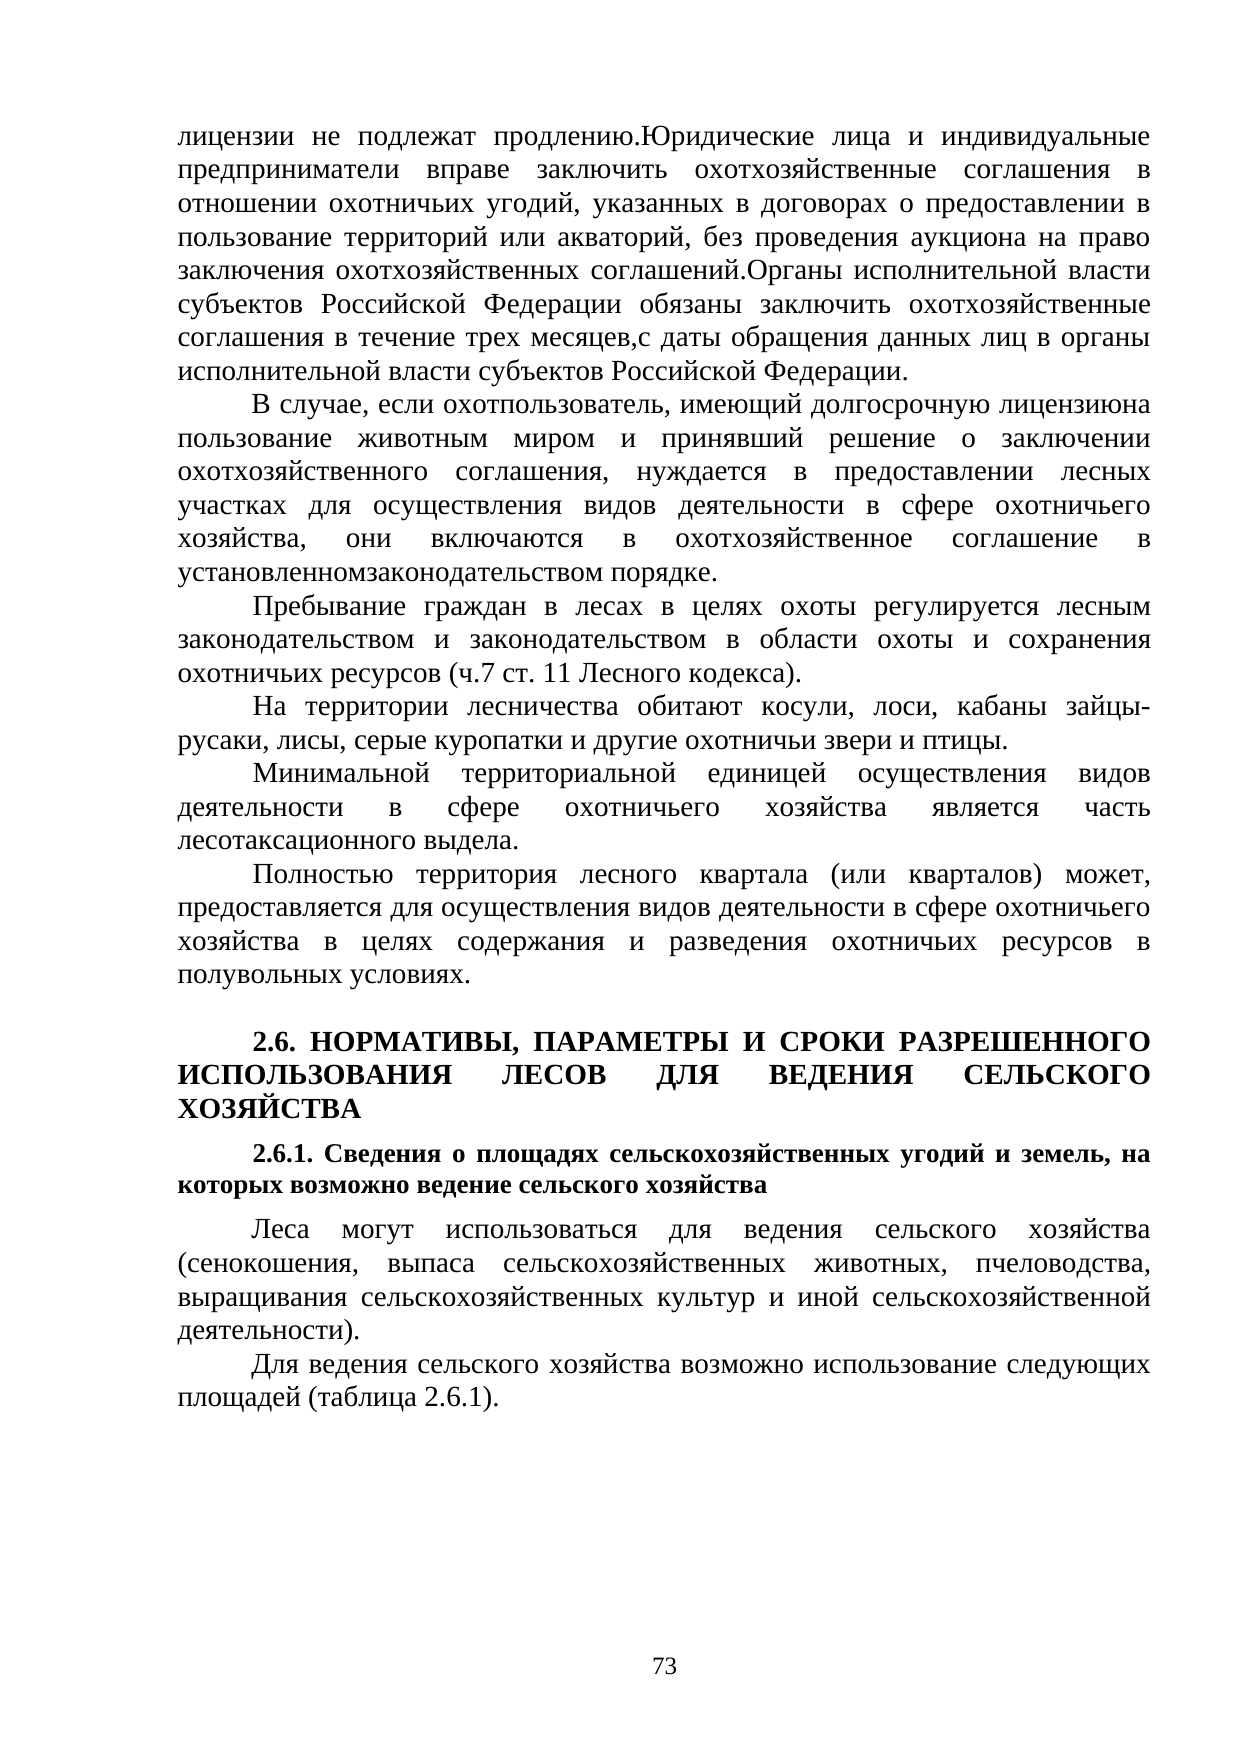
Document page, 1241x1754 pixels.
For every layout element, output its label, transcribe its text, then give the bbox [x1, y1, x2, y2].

text На территории лесничества обитают косули, лоси, кабаны зайцы-русаки, лисы, серые куропатки и другие охотничьи звери и птицы. [177, 688, 1152, 755]
text 2.6.1. Сведения о площадях сельскохозяйственных угодий и земель, на которых возможно ведение сельского хозяйства [177, 1137, 1152, 1199]
text В случае, если охотпользователь, имеющий долгосрочную лицензиюна пользование животным миром и принявший решение о заключении охотхозяйственного соглашения, нуждается в предоставлении лесных участках для осуществления видов деятельности в сфере охотничьего хозяйства, они включаются в охотхозяйственное соглашение в установленномзаконодательством порядке. [177, 386, 1152, 588]
text Полностью территория лесного квартала (или кварталов) может, предоставляется для осуществления видов деятельности в сфере охотничьего хозяйства в целях содержания и разведения охотничьих ресурсов в полувольных условиях. [177, 856, 1152, 990]
text 2.6. НОРМАТИВЫ, ПАРАМЕТРЫ И СРОКИ РАЗРЕШЕННОГО ИСПОЛЬЗОВАНИЯ ЛЕСОВ ДЛЯ ВЕДЕНИЯ СЕЛЬСКОГО ХОЗЯЙСТВА [177, 1024, 1152, 1124]
text Леса могут использоваться для ведения сельского хозяйства (сенокошения, выпаса сельскохозяйственных животных, пчеловодства, выращивания сельскохозяйственных культур и иной сельскохозяйственной деятельности). [177, 1212, 1152, 1346]
text Пребывание граждан в лесах в целях охоты регулируется лесным законодательством и законодательством в области охоты и сохранения охотничьих ресурсов (ч.7 ст. 11 Лесного кодекса). [177, 588, 1152, 688]
text Для ведения сельского хозяйства возможно использование следующих площадей (таблица 2.6.1). [177, 1346, 1152, 1413]
text Минимальной территориальной единицей осуществления видов деятельности в сфере охотничьего хозяйства является часть лесотаксационного выдела. [177, 755, 1152, 856]
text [177, 118, 1152, 386]
